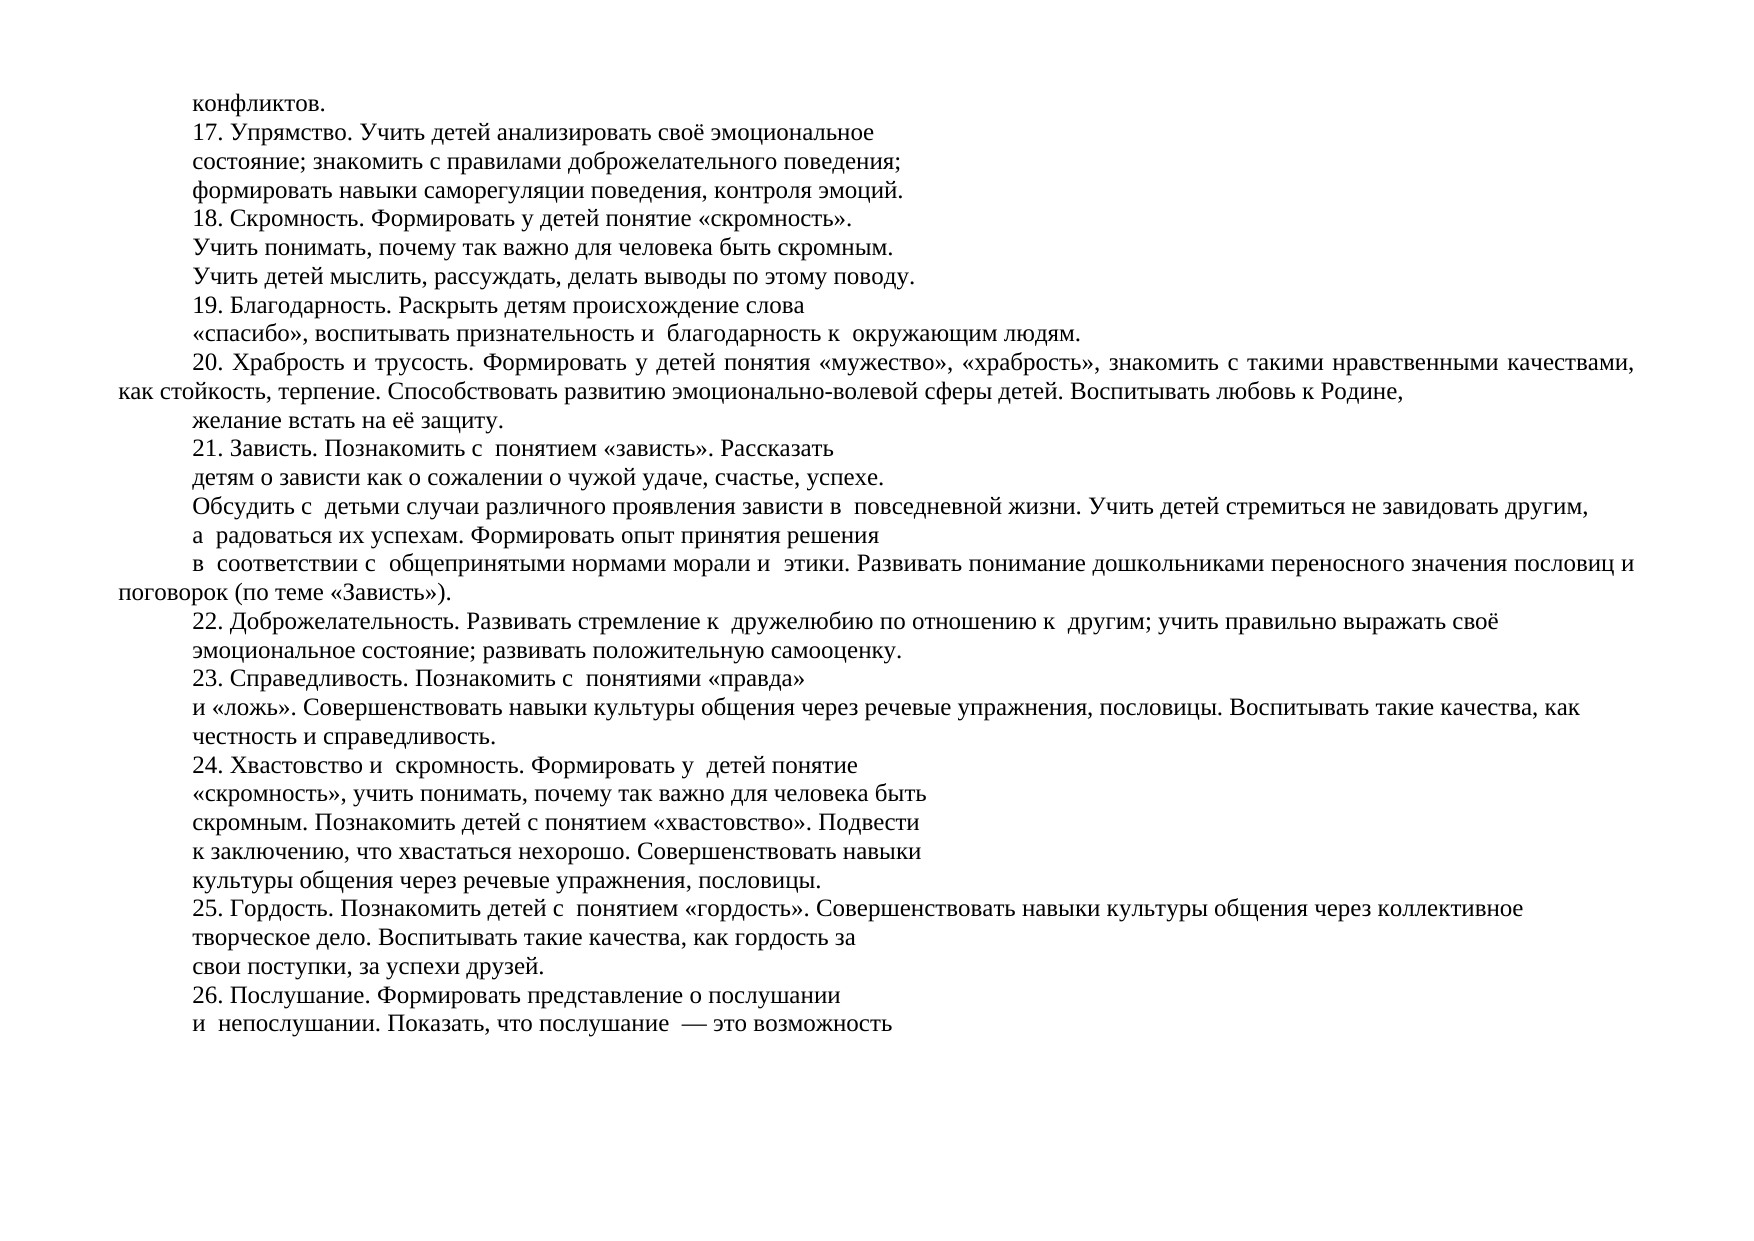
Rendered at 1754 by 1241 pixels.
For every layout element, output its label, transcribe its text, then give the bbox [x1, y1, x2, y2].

text состояние; знакомить с правилами доброжелательного поведения; [118, 146, 1636, 175]
text Учить детей мыслить, рассуждать, делать выводы по этому поводу. [118, 261, 1636, 290]
text 20. Храбрость и трусость. Формировать у детей понятия «мужество», «храбрость», знакомить с такими нравственными качествами, как стойкость, терпение. Способствовать развитию эмоционально-волевой сферы детей. Воспитывать любовь к Родине, [118, 347, 1636, 405]
text скромным. Познакомить детей с понятием «хвастовство». Подвести [118, 807, 1636, 836]
text 25. Гордость. Познакомить детей с понятием «гордость». Совершенствовать навыки культуры общения через коллективное [118, 893, 1636, 922]
text конфликтов. [118, 88, 1636, 117]
text а радоваться их успехам. Формировать опыт принятия решения [118, 520, 1636, 548]
text 24. Хвастовство и скромность. Формировать у детей понятие [118, 750, 1636, 778]
text свои поступки, за успехи друзей. [118, 951, 1636, 980]
text 21. Зависть. Познакомить с понятием «зависть». Рассказать [118, 433, 1636, 462]
text Учить понимать, почему так важно для человека быть скромным. [118, 232, 1636, 261]
text формировать навыки саморегуляции поведения, контроля эмоций. [118, 175, 1636, 203]
text 22. Доброжелательность. Развивать стремление к дружелюбию по отношению к другим; учить правильно выражать своё [118, 606, 1636, 635]
text и «ложь». Совершенствовать навыки культуры общения через речевые упражнения, пословицы. Воспитывать такие качества, как [118, 692, 1636, 721]
text эмоциональное состояние; развивать положительную самооценку. [118, 635, 1636, 663]
text желание встать на её защиту. [118, 405, 1636, 433]
text 26. Послушание. Формировать представление о послушании [118, 980, 1636, 1008]
text 18. Скромность. Формировать у детей понятие «скромность». [118, 203, 1636, 232]
text «скромность», учить понимать, почему так важно для человека быть [118, 778, 1636, 807]
text 19. Благодарность. Раскрыть детям происхождение слова [118, 290, 1636, 318]
text детям о зависти как о сожалении о чужой удаче, счастье, успехе. [118, 462, 1636, 491]
text и непослушании. Показать, что послушание — это возможность [118, 1008, 1636, 1037]
text Обсудить с детьми случаи различного проявления зависти в повседневной жизни. Учить детей стремиться не завидовать другим, [118, 491, 1636, 520]
text честность и справедливость. [118, 721, 1636, 750]
text творческое дело. Воспитывать такие качества, как гордость за [118, 922, 1636, 951]
text к заключению, что хвастаться нехорошо. Совершенствовать навыки [118, 836, 1636, 865]
text 23. Справедливость. Познакомить с понятиями «правда» [118, 663, 1636, 692]
text «спасибо», воспитывать признательность и благодарность к окружающим людям. [118, 318, 1636, 347]
text в соответствии с общепринятыми нормами морали и этики. Развивать понимание дошкольниками переносного значения пословиц и поговорок (по теме «Зависть»). [118, 548, 1636, 606]
text 17. Упрямство. Учить детей анализировать своё эмоциональное [118, 117, 1636, 146]
text культуры общения через речевые упражнения, пословицы. [118, 865, 1636, 893]
